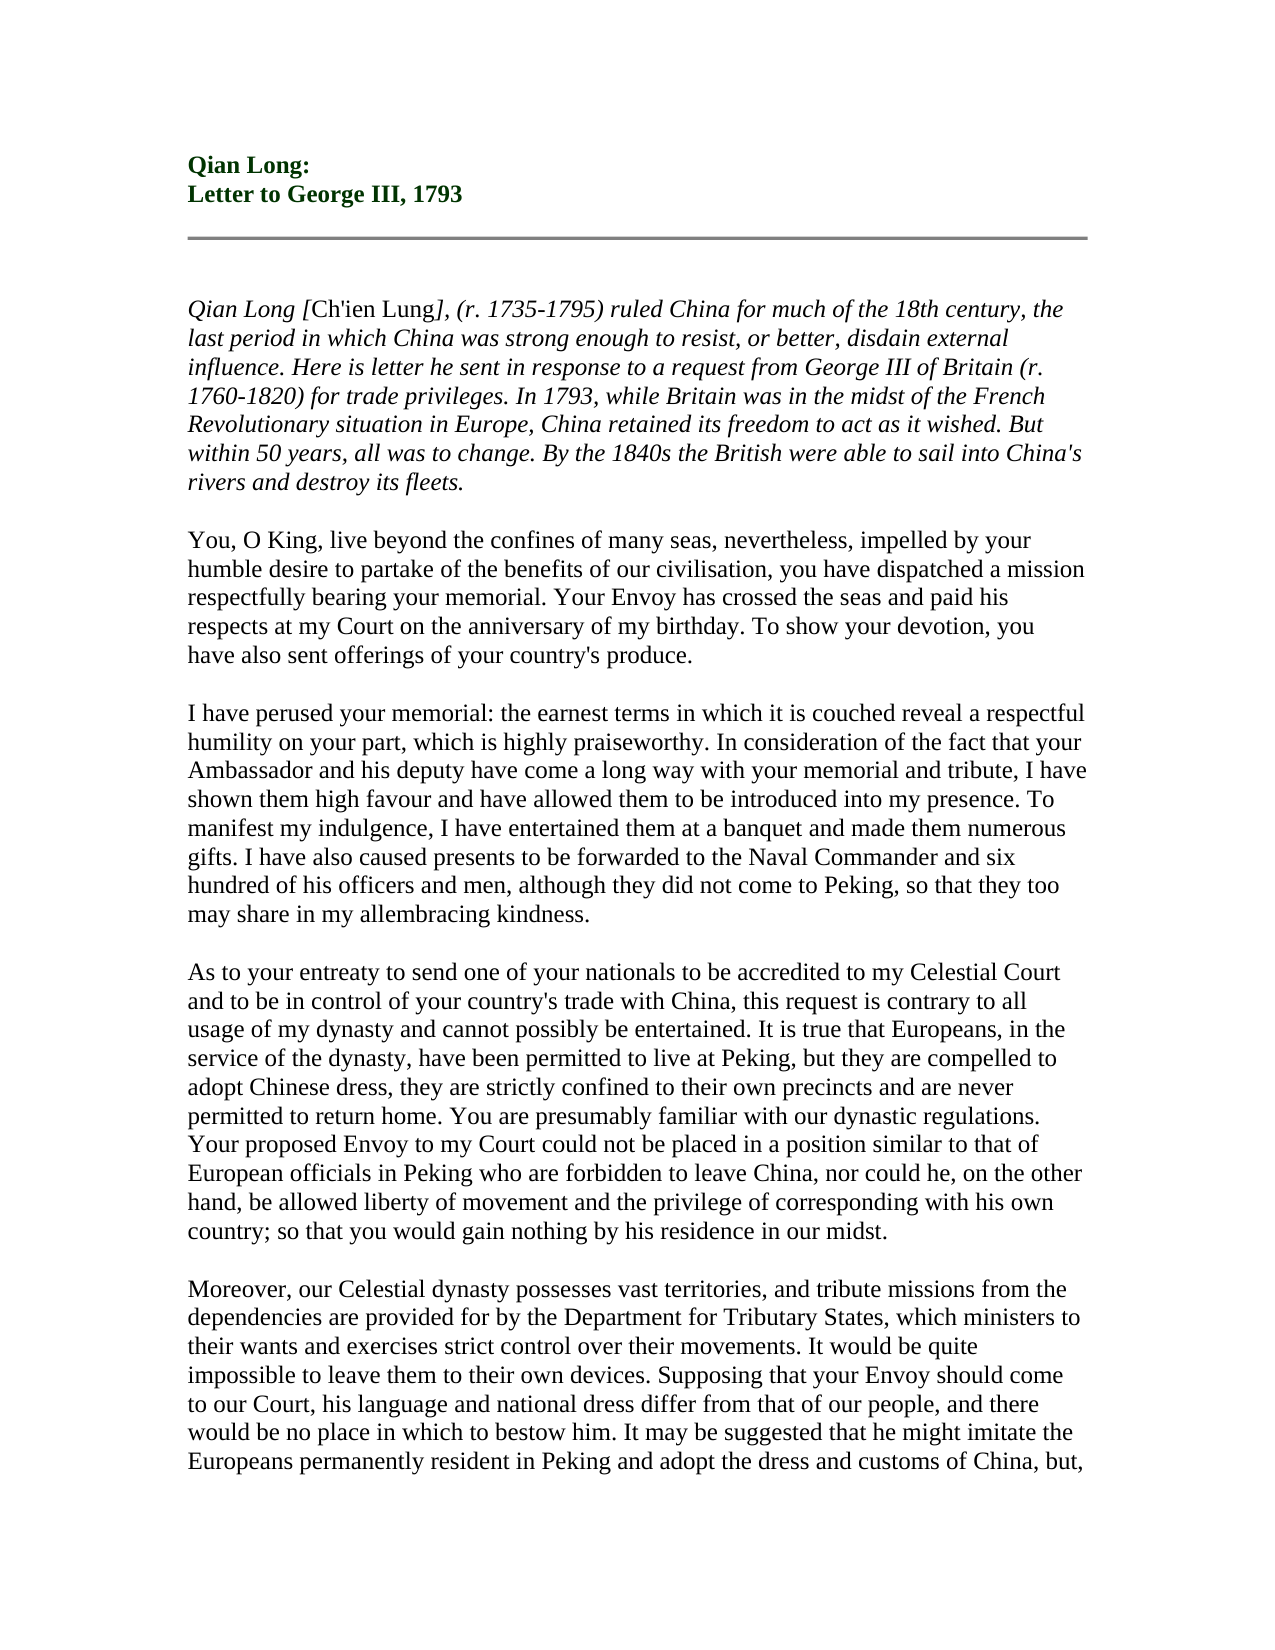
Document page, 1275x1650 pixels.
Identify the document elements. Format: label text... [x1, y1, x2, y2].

text I have perused your memorial: the earnest terms in which it is couched reveal a respectful humility on your part, which is highly praiseworthy. In consideration of the fact that your Ambassador and his deputy have come a long way with your memorial and tribute, I have shown them high favour and have allowed them to be introduced into my presence. To manifest my indulgence, I have entertained them at a banquet and made them numerous gifts. I have also caused presents to be forwarded to the Naval Commander and six hundred of his officers and men, although they did not come to , so that they too may share in my allembracing kindness. [187, 698, 1087, 928]
text As to your entreaty to send one of your nationals to be accredited to my and to be in control of your country's trade with , this request is contrary to all usage of my dynasty and cannot possibly be entertained. It is true that Europeans, in the service of the dynasty, have been permitted to live at , but they are compelled to adopt Chinese dress, they are strictly confined to their own precincts and are never permitted to return home. You are presumably familiar with our dynastic regulations. Your proposed Envoy to my Court could not be placed in a position similar to that of European officials in Peking who are forbidden to leave China, nor could he, on the other hand, be allowed liberty of movement and the privilege of corresponding with his own country; so that you would gain nothing by his residence in our midst. [187, 957, 1087, 1244]
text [187, 1274, 1087, 1475]
text Qian Long [Ch'ien Lung], (r. 1735-1795) ruled for much of the 18th century, the last period in which was strong enough to resist, or better, disdain external influence. Here is letter he sent in response to a request from George III of (r. 1760-1820) for trade privileges. In 1793, while Britain was in the midst of the French Revolutionary situation in Europe, China retained its freedom to act as it wished. But within 50 years, all was to change. By the 1840s the British were able to sail into 's rivers and destroy its fleets. [187, 294, 1087, 496]
subtitle Qian Long: Letter to George III, 1793 [187, 150, 1087, 207]
text You, O King, live beyond the confines of many seas, nevertheless, impelled by your humble desire to partake of the benefits of our civilisation, you have dispatched a mission respectfully bearing your memorial. Your Envoy has crossed the seas and paid his respects at my Court on the anniversary of my birthday. To show your devotion, you have also sent offerings of your country's produce. [187, 525, 1087, 669]
